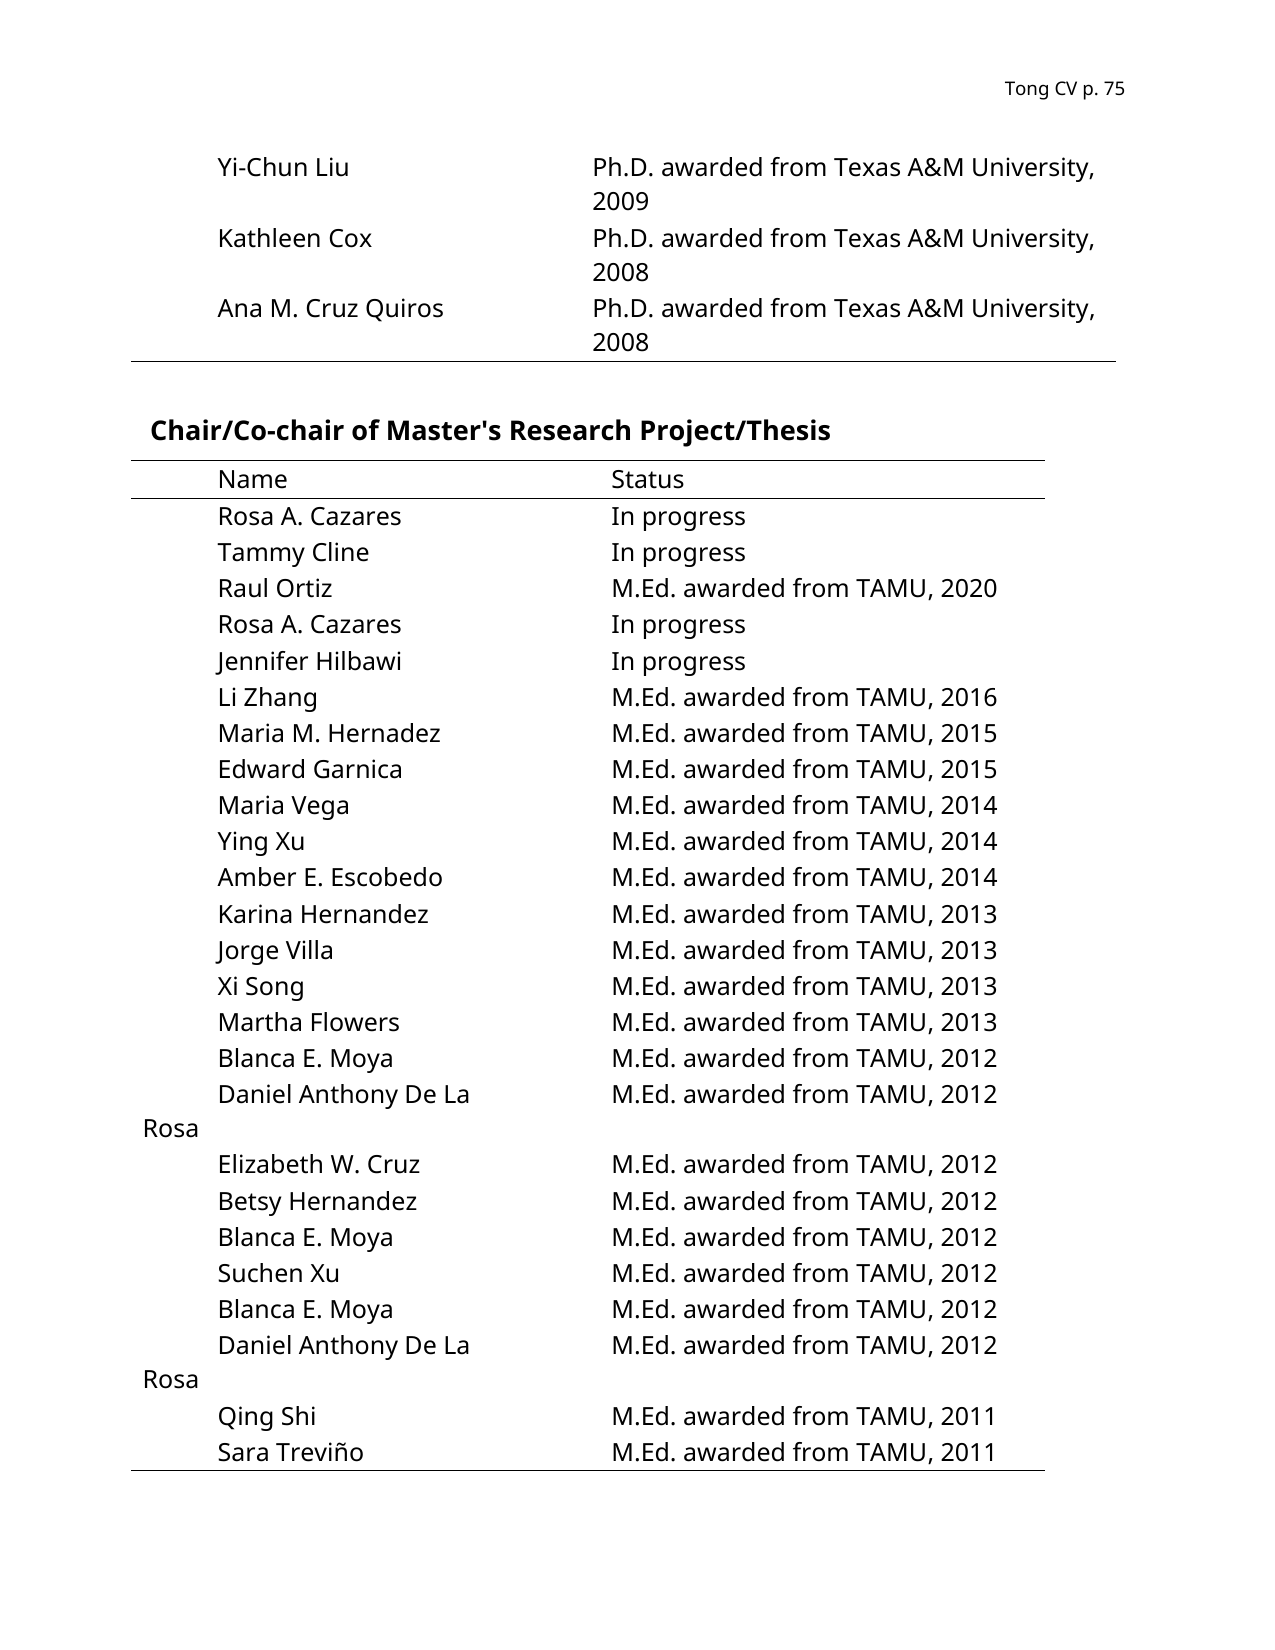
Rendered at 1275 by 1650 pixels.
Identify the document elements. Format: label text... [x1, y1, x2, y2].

table_cell Rosa A. Cazares Tammy Cline Raul Ortiz Rosa A. Cazares Jennifer Hilbawi [131, 499, 525, 679]
table_cell Martha Flowers [131, 1005, 525, 1041]
table_cell Xi Song [131, 969, 525, 1005]
table_cell M.Ed. awarded from TAMU, 2013 [525, 1005, 1044, 1041]
table_cell M.Ed. awarded from TAMU, 2012 [525, 1220, 1044, 1256]
table_cell Ying Xu [131, 824, 525, 860]
text Chair/Co-chair of Master's Research Project/Thesis [150, 411, 1125, 448]
table_cell M.Ed. awarded from TAMU, 2012 [525, 1147, 1044, 1183]
table_cell M.Ed. awarded from TAMU, 2014 [525, 788, 1044, 824]
table_cell Daniel Anthony De La Rosa [131, 1328, 525, 1398]
table_cell Betsy Hernandez [131, 1183, 525, 1219]
table_cell Suchen Xu [131, 1256, 525, 1292]
table_cell M.Ed. awarded from TAMU, 2015 [525, 716, 1044, 752]
table_cell Jorge Villa [131, 933, 525, 968]
table_cell Blanca E. Moya [131, 1041, 525, 1077]
table_cell M.Ed. awarded from TAMU, 2013 [525, 896, 1044, 932]
table_cell M.Ed. awarded from TAMU, 2013 [525, 933, 1044, 968]
table_cell Li Zhang [131, 679, 525, 716]
table_cell In progress In progress M.Ed. awarded from TAMU, 2020 In progress In progress [525, 499, 1044, 679]
table_cell Daniel Anthony De La Rosa [131, 1077, 525, 1147]
table_cell Edward Garnica [131, 752, 525, 788]
table_cell Karina Hernandez [131, 896, 525, 932]
table_cell Blanca E. Moya [131, 1220, 525, 1256]
table_cell Blanca E. Moya [131, 1292, 525, 1328]
table_header Status [525, 461, 1044, 498]
table_cell Qing Shi [131, 1398, 525, 1434]
table_cell M.Ed. awarded from TAMU, 2012 [525, 1077, 1044, 1147]
table_header Name [131, 461, 525, 498]
table_cell M.Ed. awarded from TAMU, 2016 [525, 679, 1044, 716]
table_cell Ph.D. awarded from Texas A&M University, 2008 [506, 290, 1116, 361]
table_cell Ph.D. awarded from Texas A&M University, 2008 [506, 220, 1116, 290]
table_cell M.Ed. awarded from TAMU, 2012 [525, 1328, 1044, 1398]
table_cell Amber E. Escobedo [131, 860, 525, 896]
table_cell M.Ed. awarded from TAMU, 2012 [525, 1292, 1044, 1328]
table_cell M.Ed. awarded from TAMU, 2014 [525, 824, 1044, 860]
table_cell M.Ed. awarded from TAMU, 2015 [525, 752, 1044, 788]
table_cell Maria Vega [131, 788, 525, 824]
table_cell Ana M. Cruz Quiros [131, 290, 506, 361]
table_cell Kathleen Cox [131, 220, 506, 290]
table_cell M.Ed. awarded from TAMU, 2012 [525, 1256, 1044, 1292]
table_cell Elizabeth W. Cruz [131, 1147, 525, 1183]
table_cell M.Ed. awarded from TAMU, 2013 [525, 969, 1044, 1005]
table_cell Yi-Chun Liu [131, 150, 506, 220]
table_cell M.Ed. awarded from TAMU, 2011 [525, 1398, 1044, 1434]
table_cell M.Ed. awarded from TAMU, 2012 [525, 1183, 1044, 1219]
table_cell M.Ed. awarded from TAMU, 2012 [525, 1041, 1044, 1077]
table_cell Maria M. Hernadez [131, 716, 525, 752]
table_cell M.Ed. awarded from TAMU, 2011 [525, 1434, 1044, 1470]
table_cell Sara Treviño [131, 1434, 525, 1470]
table_cell M.Ed. awarded from TAMU, 2014 [525, 860, 1044, 896]
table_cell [506, 150, 1116, 220]
